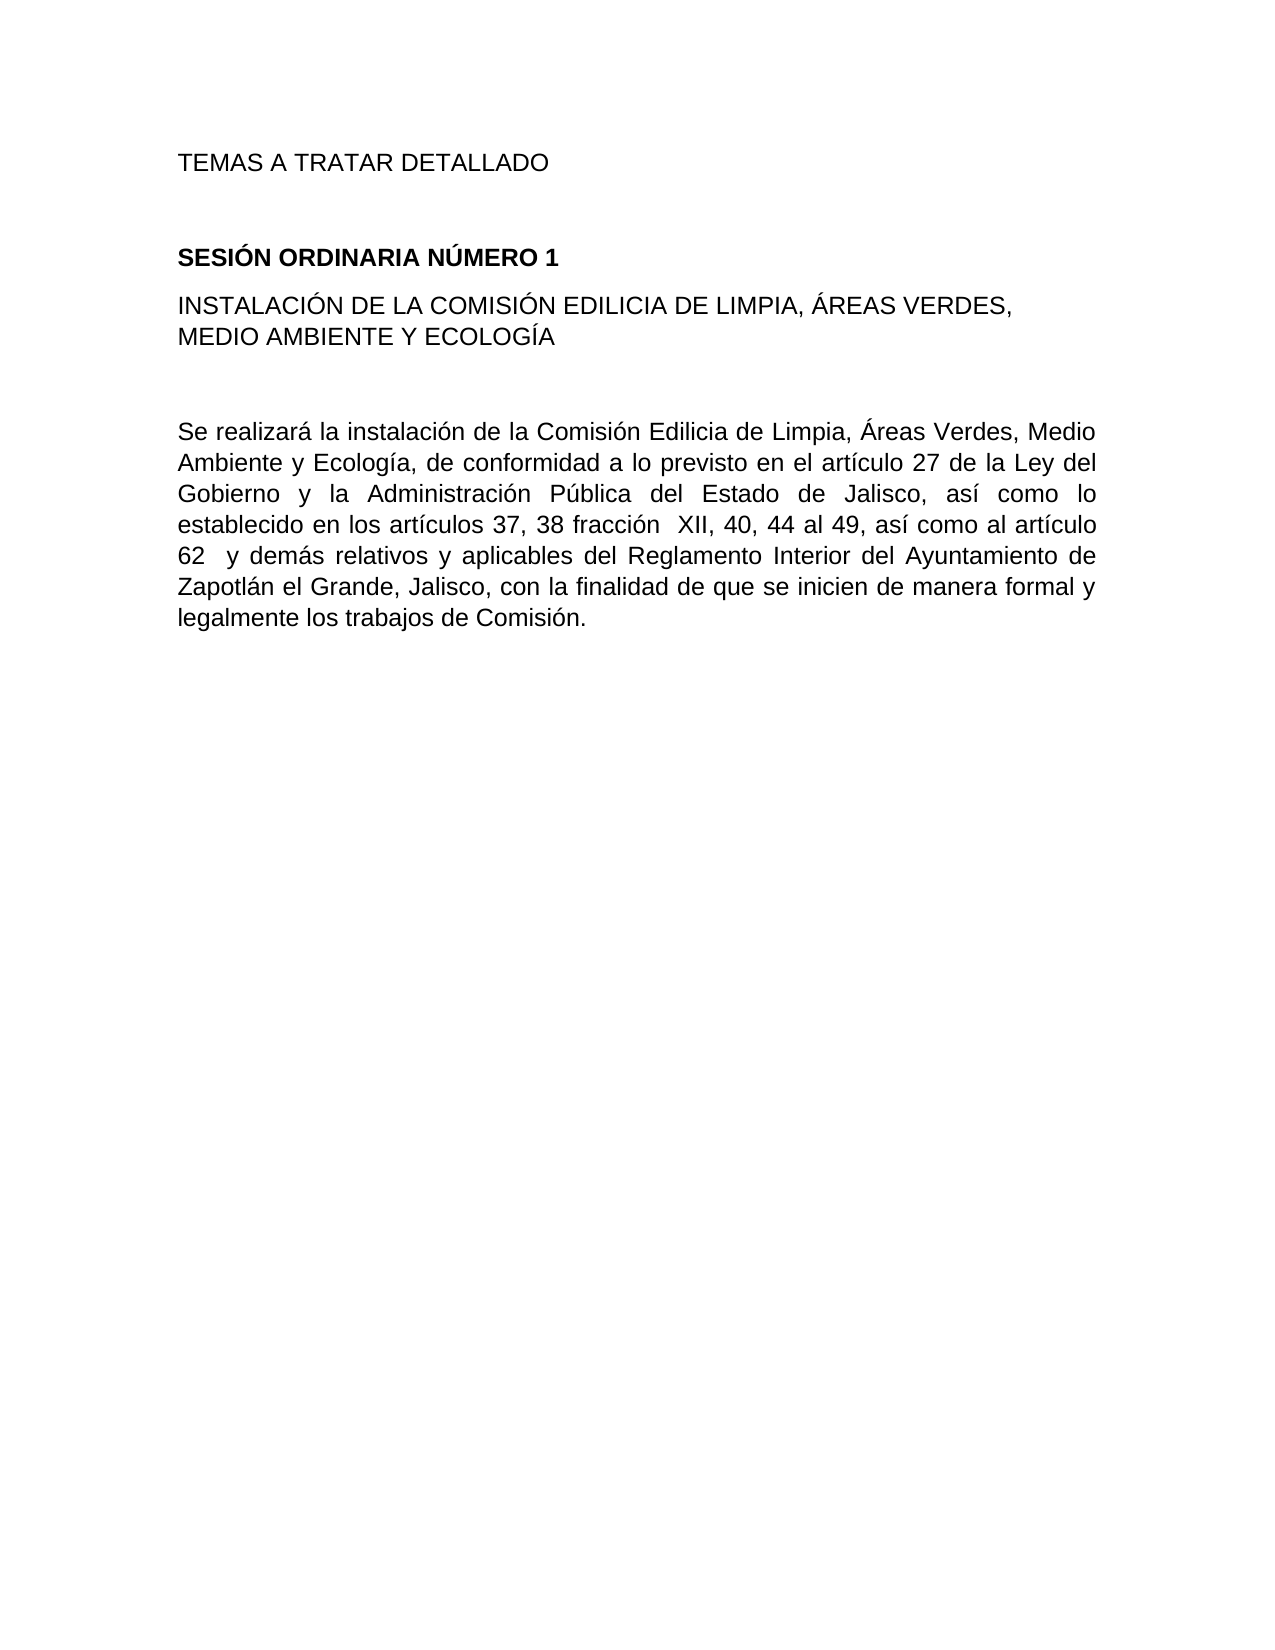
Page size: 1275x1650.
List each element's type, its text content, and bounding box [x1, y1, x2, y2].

text INSTALACIÓN DE LA COMISIÓN EDILICIA DE LIMPIA, ÁREAS VERDES, MEDIO AMBIENTE Y ECOLOGÍA [177, 291, 1098, 351]
text TEMAS A TRATAR DETALLADO [177, 148, 1098, 176]
text SESIÓN ORDINARIA NÚMERO 1 [177, 243, 1098, 272]
text Se realizará la instalación de la Comisión Edilicia de Limpia, Áreas Verdes, Medio Ambiente y Ecología, de conformidad a lo previsto en el artículo 27 de la Ley del Gobierno y la Administración Pública del Estado de Jalisco, así como lo establecido en los artículos 37, 38 fracción XII, 40, 44 al 49, así como al artículo 62 y demás relativos y aplicables del Reglamento Interior del Ayuntamiento de Zapotlán el Grande, Jalisco, con la finalidad de que se inicien de manera formal y legalmente los trabajos de Comisión. [177, 417, 1098, 632]
